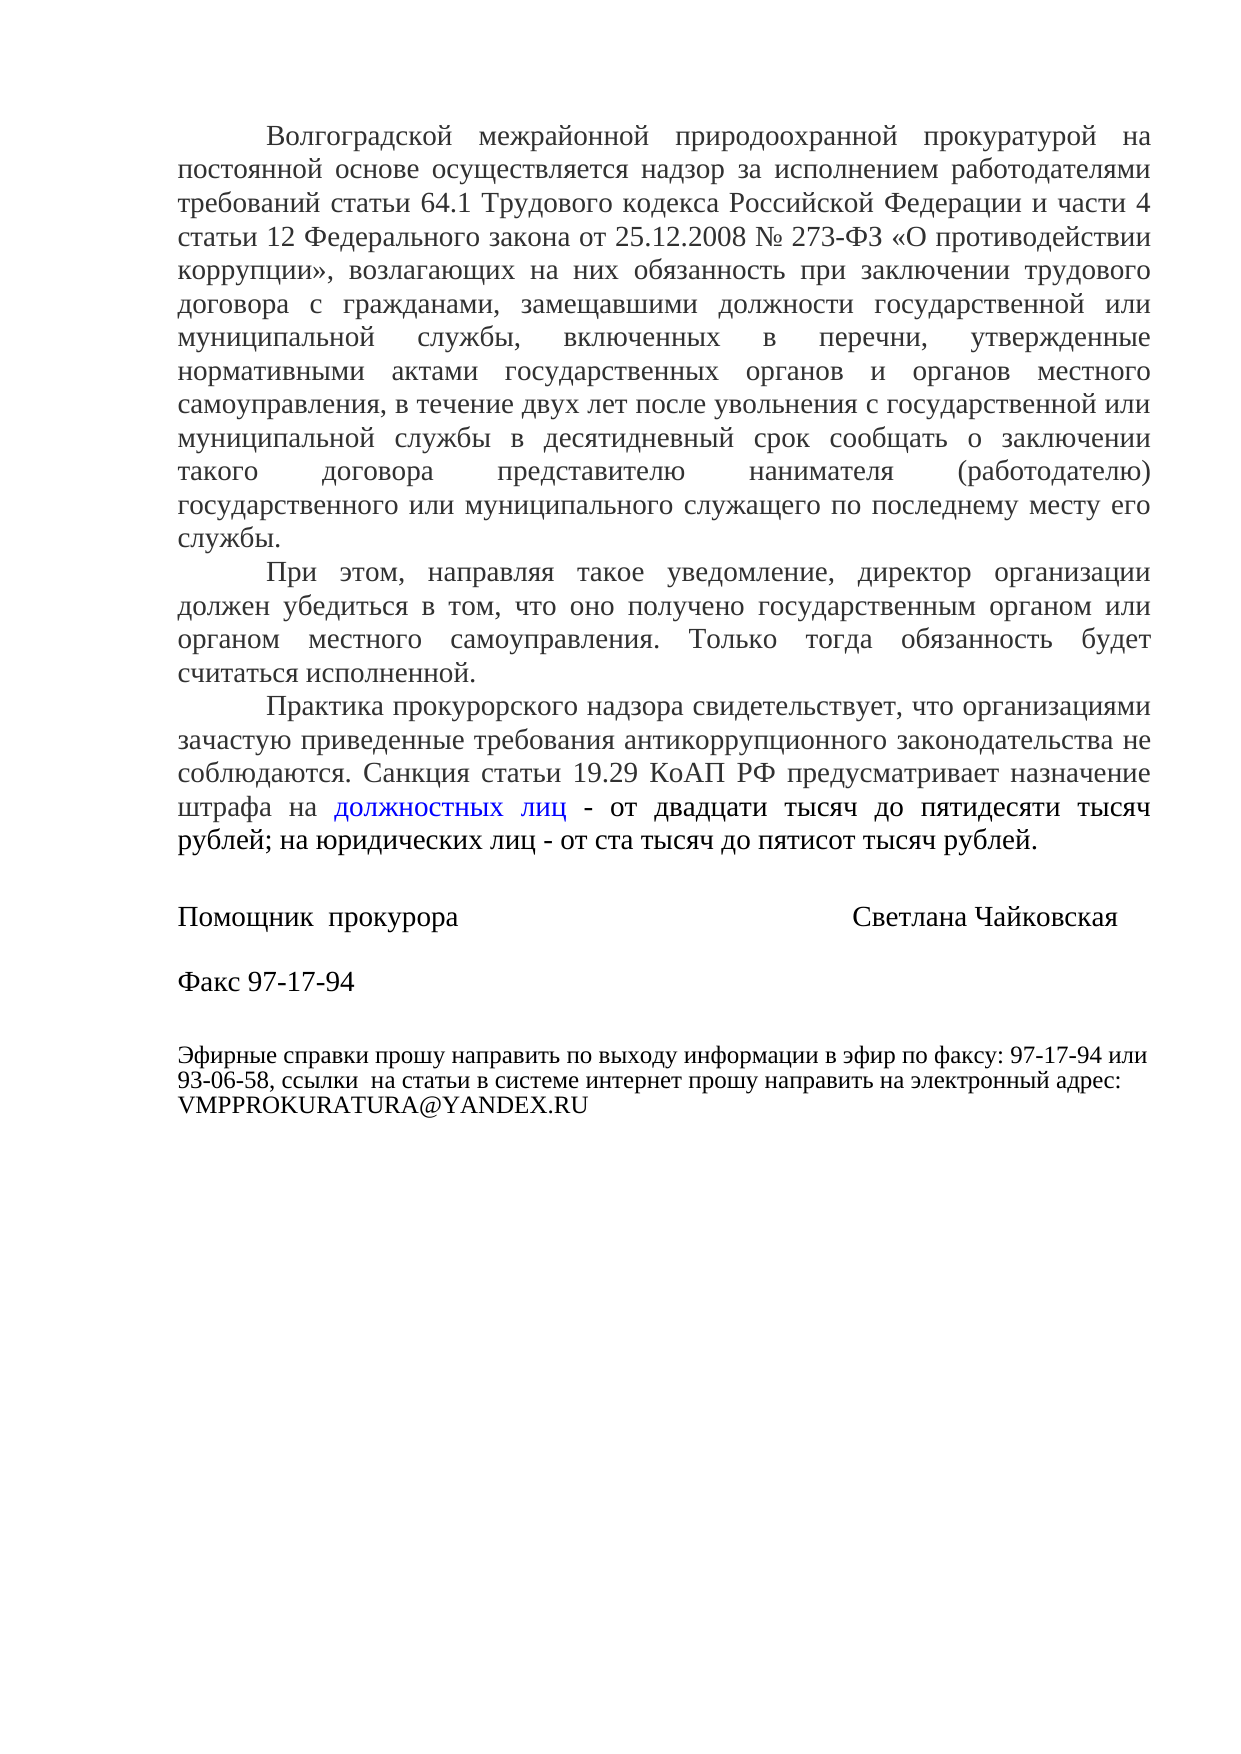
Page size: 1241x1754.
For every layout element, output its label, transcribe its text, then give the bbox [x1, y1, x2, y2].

text Факс 97-17-94 [177, 964, 1152, 998]
text Волгоградской межрайонной природоохранной прокуратурой на постоянной основе осуществляется надзор за исполнением работодателями требований статьи 64.1 Трудового кодекса Российской Федерации и части 4 статьи 12 Федерального закона от 25.12.2008 № 273-ФЗ «О противодействии коррупции», возлагающих на них обязанность при заключении трудового договора с гражданами, замещавшими должности государственной или муниципальной службы, включенных в перечни, утвержденные нормативными актами государственных органов и органов местного самоуправления, в течение двух лет после увольнения с государственной или муниципальной службы в десятидневный срок сообщать о заключении такого договора представителю нанимателя (работодателю) государственного или муниципального служащего по последнему месту его службы. [177, 118, 1152, 554]
text Помощник прокурора Светлана Чайковская [177, 906, 1152, 931]
text При этом, направляя такое уведомление, директор организации должен убедиться в том, что оно получено государственным органом или органом местного самоуправления. Только тогда обязанность будет считаться исполненной. [177, 554, 1152, 688]
text Практика прокурорского надзора свидетельствует, что организациями зачастую приведенные требования антикоррупционного законодательства не соблюдаются. Санкция статьи 19.29 КоАП РФ предусматривает назначение штрафа на должностных лиц - от двадцати тысяч до пятидесяти тысяч рублей; на юридических лиц - от ста тысяч до пятисот тысяч рублей. [177, 688, 1152, 856]
text Эфирные справки прошу направить по выходу информации в эфир по факсу: 97-17-94 или 93-06-58, ссылки на статьи в системе интернет прошу направить на электронный адрес: VMPPROKURATURA@YANDEX.RU [177, 1044, 1152, 1119]
